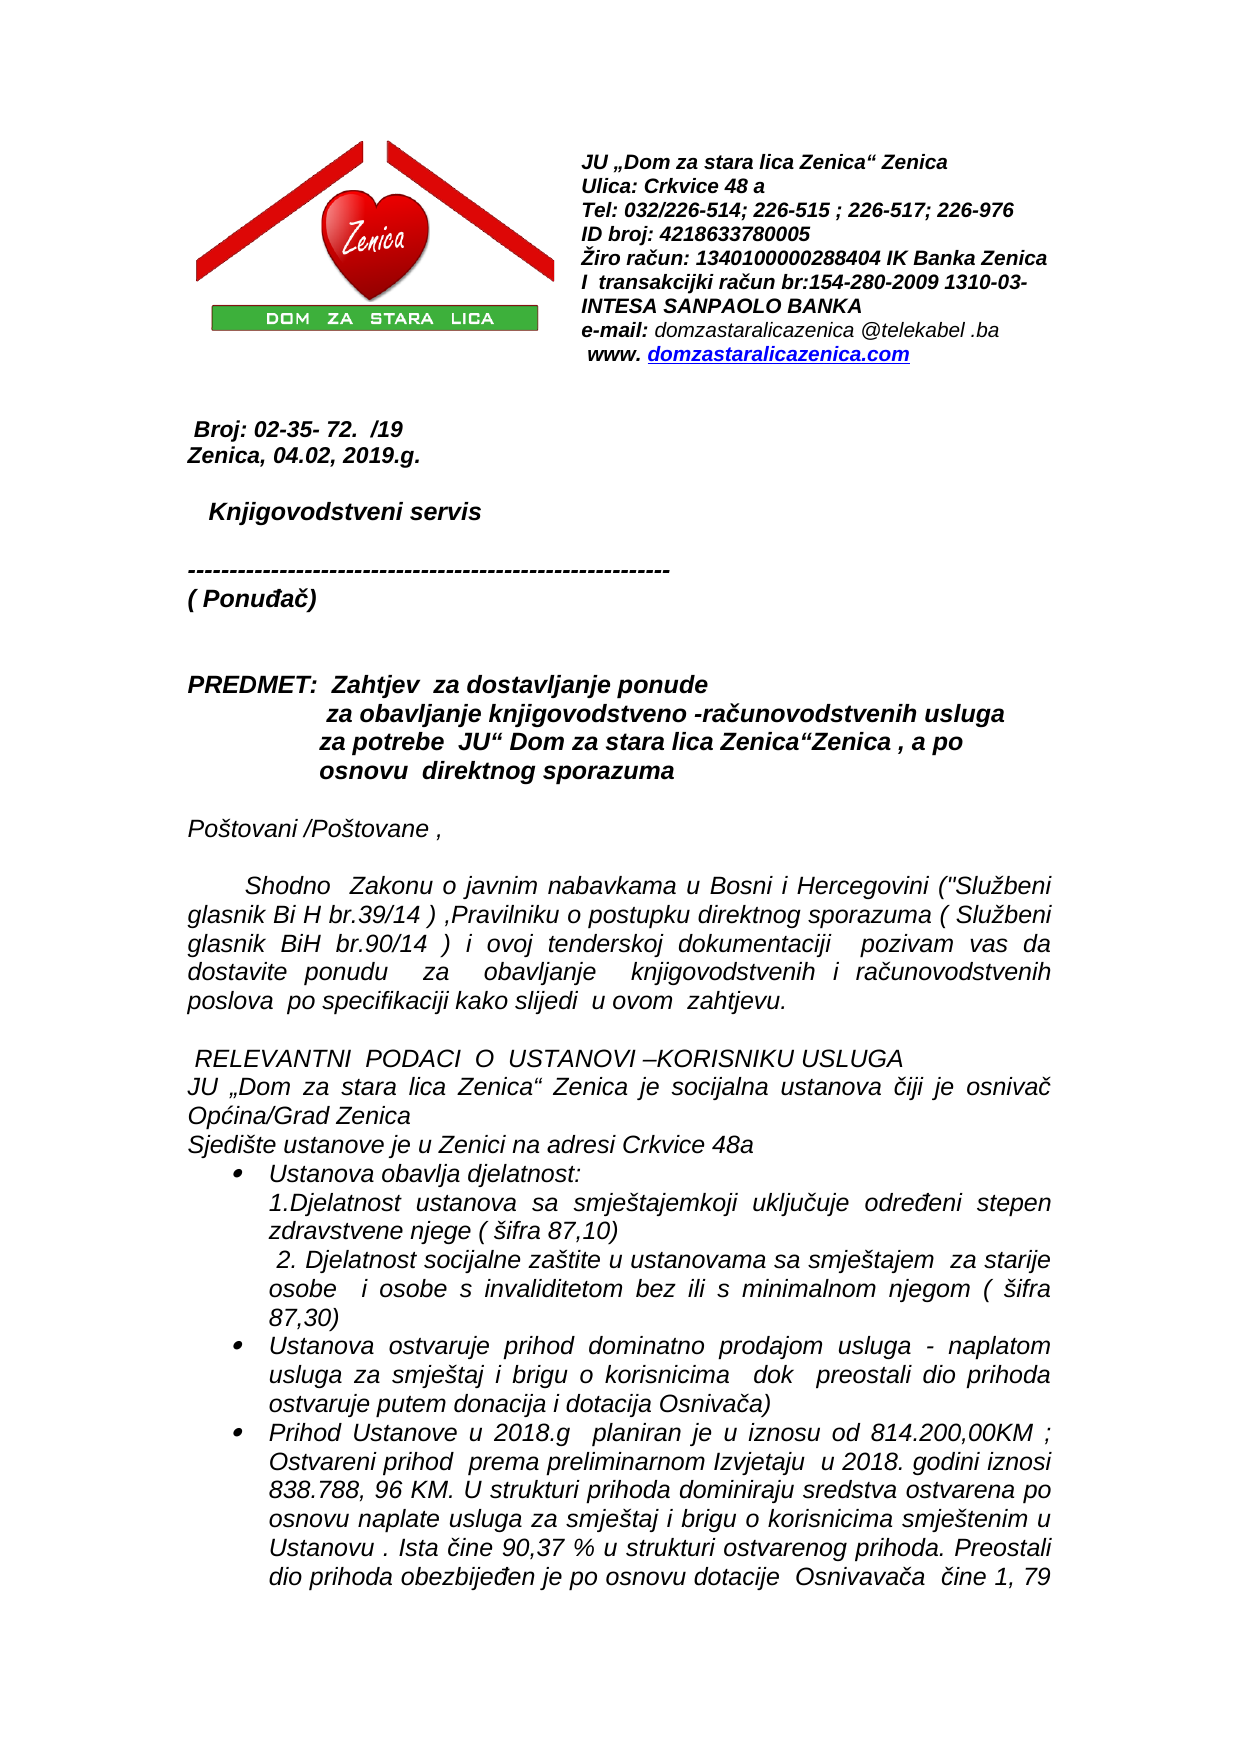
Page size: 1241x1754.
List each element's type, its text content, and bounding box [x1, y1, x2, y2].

text RELEVANTNI PODACI O USTANOVI –KORISNIKU USLUGA [187, 1044, 1053, 1072]
text Žiro račun: 1340100000288404 IK Banka Zenica [187, 246, 1053, 270]
text Zenica, 04.02, 2019.g. [187, 442, 1053, 469]
text www. domzastaralicazenica.com [187, 342, 1053, 366]
text osnovu direktnog sporazuma [187, 756, 1053, 785]
text Sjedište ustanove je u Zenici na adresi Crkvice 48a [187, 1130, 1053, 1159]
text e-mail: domzastaralicazenica @telekabel .ba [187, 318, 1053, 342]
list 1.Djelatnost ustanova sa smještajemkoji uključuje određeni stepen zdravstvene njege ( šifra 87,10) [269, 1187, 1053, 1245]
list Ustanova ostvaruje prihod dominatno prodajom usluga - naplatom usluga za smještaj i brigu o korisnicima dok preostali dio prihoda ostvaruje putem donacija i dotacija Osnivača) [231, 1331, 1053, 1418]
text za potrebe JU“ Dom za stara lica Zenica“Zenica , a po [187, 727, 1053, 756]
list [231, 1418, 1053, 1590]
text JU „Dom za stara lica Zenica“ Zenica [187, 150, 1053, 174]
text JU „Dom za stara lica Zenica“ Zenica je socijalna ustanova čiji je osnivač Općina/Grad Zenica [187, 1072, 1053, 1130]
text Shodno Zakonu o javnim nabavkama u Bosni i Hercegovini ("Službeni glasnik Bi H br.39/14 ) ,Pravilniku o postupku direktnog sporazuma ( Službeni glasnik BiH br.90/14 ) i ovoj tenderskoj dokumentaciji pozivam vas da dostavite ponudu za obavljanje knjigovodstvenih i računovodstvenih poslova po specifikaciji kako slijedi u ovom zahtjevu. [187, 871, 1053, 1015]
list Ustanova obavlja djelatnost: [231, 1159, 1053, 1187]
text Broj: 02-35- 72. /19 [187, 416, 1053, 442]
picture [187, 132, 563, 150]
text PREDMET: Zahtjev za dostavljanje ponude [187, 670, 1053, 699]
text ( Ponuđač) [187, 584, 1053, 612]
list 2. Djelatnost socijalne zaštite u ustanovama sa smještajem za starije osobe i osobe s invaliditetom bez ili s minimalnom njegom ( šifra 87,30) [269, 1245, 1053, 1331]
text Tel: 032/226-514; 226-515 ; 226-517; 226-976 [187, 198, 1053, 222]
text ID broj: 4218633780005 [187, 222, 1053, 246]
text Ulica: Crkvice 48 a [187, 174, 1053, 198]
text ---------------------------------------------------------- [187, 555, 1053, 584]
text Poštovani /Poštovane , [187, 814, 1053, 842]
text Knjigovodstveni servis [187, 497, 1053, 526]
text I transakcijki račun br:154-280-2009 1310-03-INTESA SANPAOLO BANKA [187, 270, 1053, 318]
text za obavljanje knjigovodstveno -računovodstvenih usluga [187, 699, 1053, 727]
